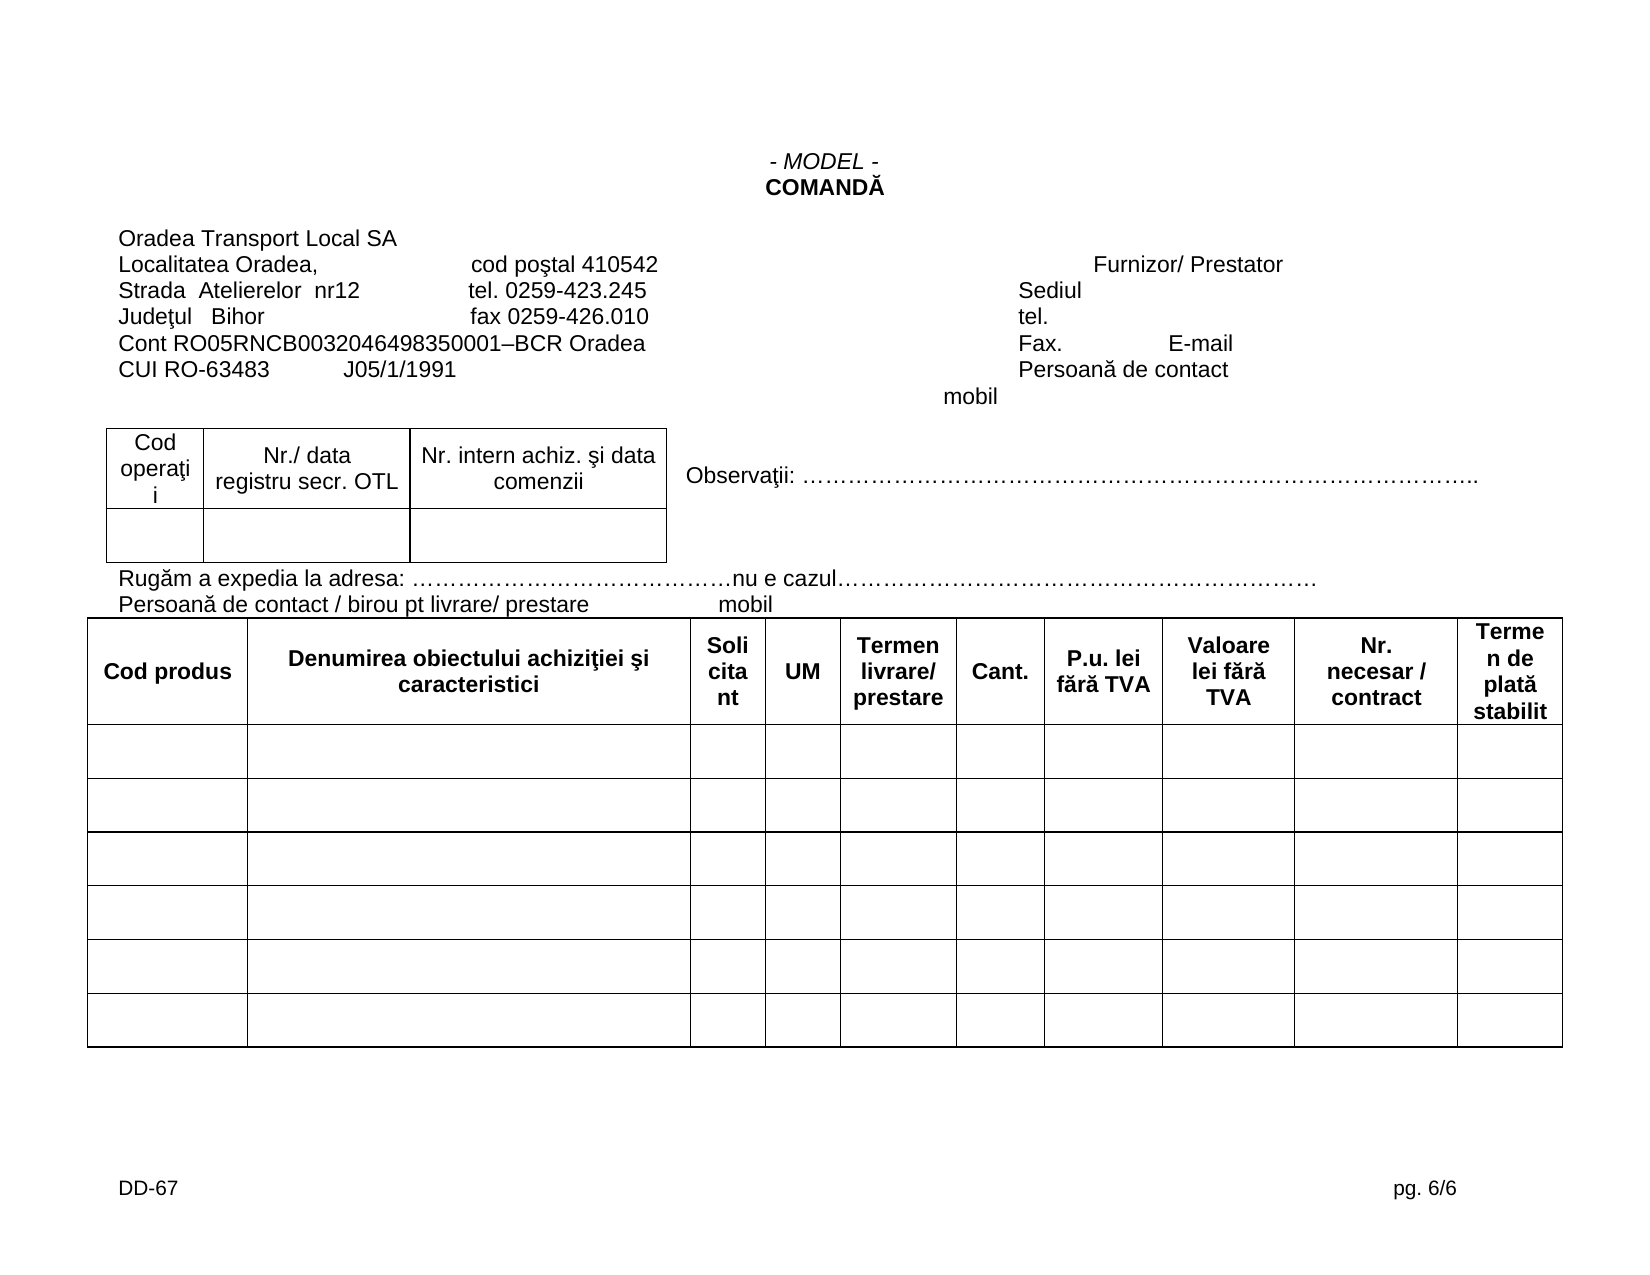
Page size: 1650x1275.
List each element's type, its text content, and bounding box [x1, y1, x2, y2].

table_cell [1163, 779, 1294, 831]
table_cell [248, 833, 690, 885]
table_header Cant. [957, 619, 1044, 724]
table_cell [1163, 994, 1294, 1046]
text Observaţii: …………………………………………………………………………….. [667, 462, 1532, 488]
table_header Termen de plată stabilit [1458, 619, 1562, 724]
text Localitatea Oradea, cod poştal 410542 Furnizor/ Prestator [118, 251, 1532, 277]
table_cell [766, 886, 840, 939]
text Oradea Transport Local SA [118, 224, 1532, 251]
table_cell [691, 725, 765, 778]
table_header Nr. intern achiz. şi data comenzii [411, 429, 666, 508]
table_cell [88, 886, 247, 939]
table_cell [88, 725, 247, 778]
table_cell [766, 725, 840, 778]
table_cell [1458, 940, 1562, 993]
table_cell [1045, 886, 1162, 939]
table_cell [88, 833, 247, 885]
table_cell [1295, 886, 1457, 939]
text Judeţul Bihor fax 0259-426.010 tel. [118, 303, 1532, 330]
table_cell [1295, 994, 1457, 1046]
table_cell [1458, 886, 1562, 939]
table_cell [691, 940, 765, 993]
table_cell [766, 940, 840, 993]
table_cell [957, 994, 1044, 1046]
table_cell [1295, 779, 1457, 831]
table_header Valoare lei fără TVA [1163, 619, 1294, 724]
table_cell [957, 779, 1044, 831]
table_cell [1295, 725, 1457, 778]
table_header P.u. lei fără TVA [1045, 619, 1162, 724]
table_cell [691, 886, 765, 939]
table_cell [1163, 833, 1294, 885]
text Persoană de contact / birou pt livrare/ prestare mobil [118, 591, 1532, 617]
text Cont RO05RNCB0032046498350001–BCR Oradea Fax. E-mail [118, 330, 1532, 356]
table_cell [88, 994, 247, 1046]
table_header Denumirea obiectului achiziţiei şi caracteristici [248, 619, 690, 724]
table_cell [1163, 725, 1294, 778]
table_cell [691, 833, 765, 885]
table_cell [107, 509, 203, 562]
table_cell [1045, 994, 1162, 1046]
table_header Solicitant [691, 619, 765, 724]
table_cell [1045, 940, 1162, 993]
table_cell [411, 509, 666, 562]
table_cell [841, 833, 956, 885]
table_header Termen livrare/ prestare [841, 619, 956, 724]
table_cell [1458, 725, 1562, 778]
table_cell [248, 940, 690, 993]
table_cell [248, 994, 690, 1046]
table_cell [1458, 994, 1562, 1046]
table_cell [841, 940, 956, 993]
table_cell [88, 779, 247, 831]
text mobil [943, 383, 1532, 409]
table_cell [766, 779, 840, 831]
table_header Cod operaţii [107, 429, 203, 508]
table_cell [957, 940, 1044, 993]
table_header Cod produs [88, 619, 247, 724]
table_cell [1045, 779, 1162, 831]
table_cell [841, 725, 956, 778]
table_cell [204, 509, 409, 562]
table_cell [88, 940, 247, 993]
table_cell [691, 994, 765, 1046]
text - MODEL - [118, 148, 1532, 174]
table_cell [1458, 779, 1562, 831]
table_cell [1295, 833, 1457, 885]
table_header Nr. necesar / contract [1295, 619, 1457, 724]
table_cell [766, 833, 840, 885]
table_header Nr./ data registru secr. OTL [204, 429, 409, 508]
table_cell [841, 994, 956, 1046]
table_cell [1163, 940, 1294, 993]
table_cell [766, 994, 840, 1046]
table_cell [1045, 725, 1162, 778]
table_cell [248, 725, 690, 778]
table_cell [1163, 886, 1294, 939]
table_cell [957, 886, 1044, 939]
table_cell [248, 779, 690, 831]
text Rugăm a expedia la adresa: ……………………………………nu e cazul……………………………………………………… [118, 565, 1532, 591]
table_cell [957, 725, 1044, 778]
table_cell [691, 779, 765, 831]
text COMANDĂ [118, 174, 1532, 200]
table_cell [248, 886, 690, 939]
table_cell [841, 886, 956, 939]
table_cell [1045, 833, 1162, 885]
table_cell [841, 779, 956, 831]
text CUI RO-63483 J05/1/1991 Persoană de contact [118, 356, 1532, 383]
text Strada Atelierelor nr12 tel. 0259-423.245 Sediul [118, 277, 1532, 303]
table_header UM [766, 619, 840, 724]
table_cell [1458, 833, 1562, 885]
table_cell [957, 833, 1044, 885]
table_cell [1295, 940, 1457, 993]
